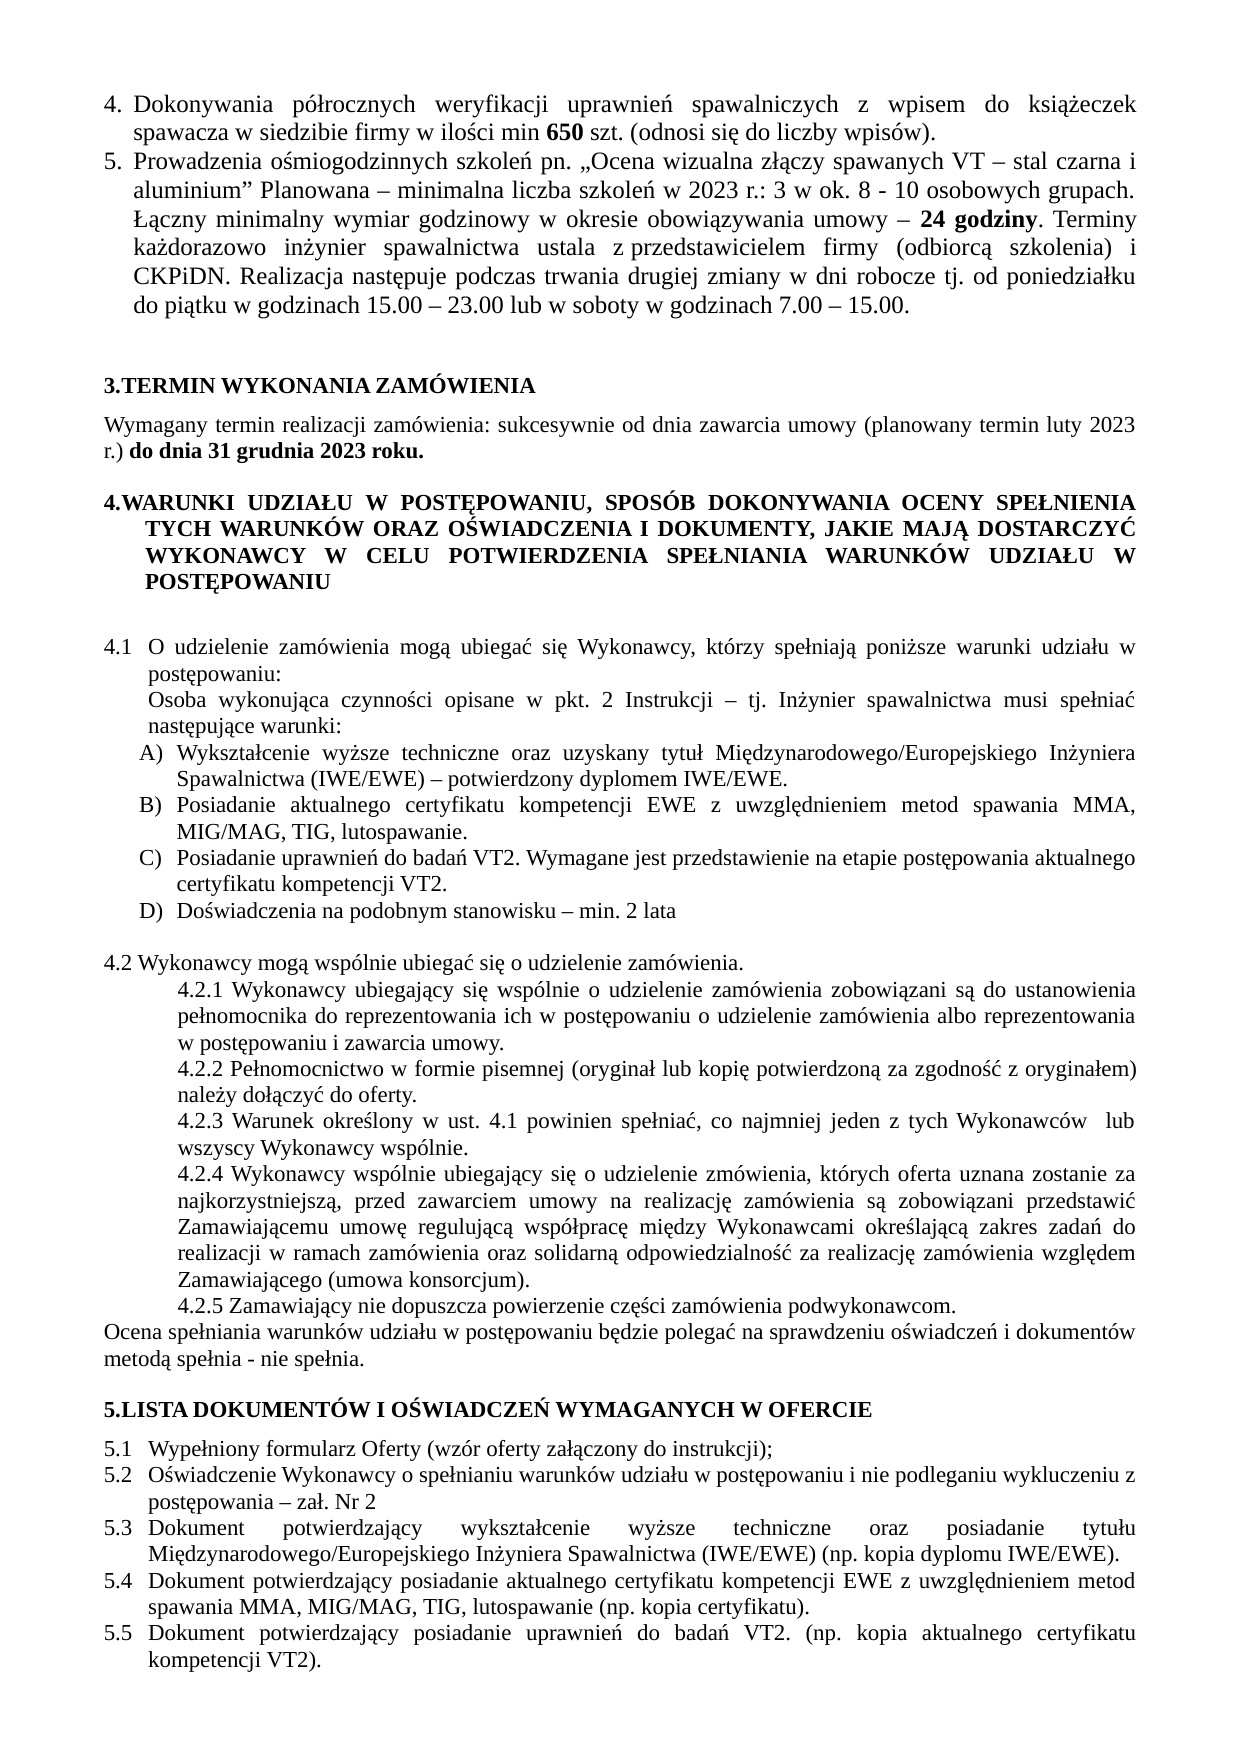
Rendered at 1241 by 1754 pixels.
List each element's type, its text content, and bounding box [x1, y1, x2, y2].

text 4.2.5 Zamawiający nie dopuszcza powierzenie części zamówienia podwykonawcom. [177, 1292, 1137, 1318]
list WARUNKI UDZIAŁU W POSTĘPOWANIU, SPOSÓB DOKONYWANIA OCENY SPEŁNIENIA TYCH WARUNKÓW ORAZ OŚWIADCZENIA I DOKUMENTY, JAKIE MAJĄ DOSTARCZYĆ WYKONAWCY W CELU POTWIERDZENIA SPEŁNIANIA WARUNKÓW UDZIAŁU W POSTĘPOWANIU [103, 489, 1137, 594]
text 4.2.3 Warunek określony w ust. 4.1 powinien spełniać, co najmniej jeden z tych Wykonawców lub wszyscy Wykonawcy wspólnie. [177, 1108, 1137, 1160]
list TERMIN WYKONANIA ZAMÓWIENIA [103, 372, 1137, 399]
list Dokument potwierdzający posiadanie aktualnego certyfikatu kompetencji EWE z uwzględnieniem metod spawania MMA, MIG/MAG, TIG, lutospawanie (np. kopia certyfikatu). [103, 1567, 1137, 1619]
list Oświadczenie Wykonawcy o spełnianiu warunków udziału w postępowaniu i nie podleganiu wykluczeniu z postępowania – zał. Nr 2 [103, 1461, 1137, 1514]
list Posiadanie aktualnego certyfikatu kompetencji EWE z uwzględnieniem metod spawania MMA, MIG/MAG, TIG, lutospawanie. [139, 791, 1137, 844]
list Dokument potwierdzający posiadanie uprawnień do badań VT2. (np. kopia aktualnego certyfikatu kompetencji VT2). [103, 1619, 1137, 1672]
list Wypełniony formularz Oferty (wzór oferty załączony do instrukcji); [103, 1435, 1137, 1461]
list Doświadczenia na podobnym stanowisku – min. 2 lata [139, 897, 1137, 923]
list Prowadzenia ośmiogodzinnych szkoleń pn. „Ocena wizualna złączy spawanych VT – stal czarna i aluminium” Planowana – minimalna liczba szkoleń w 2023 r.: 3 w ok. 8 - 10 osobowych grupach. Łączny minimalny wymiar godzinowy w okresie obowiązywania umowy – 24 godziny. Terminy każdorazowo inżynier spawalnictwa ustala z przedstawicielem firmy (odbiorcą szkolenia) i CKPiDN. Realizacja następuje podczas trwania drugiej zmiany w dni robocze tj. od poniedziałku do piątku w godzinach 15.00 – 23.00 lub w soboty w godzinach 7.00 – 15.00. [103, 146, 1137, 319]
list Lista dokumentów i oświadczeń wymaganych w ofercie [103, 1396, 1137, 1422]
text Osoba wykonująca czynności opisane w pkt. 2 Instrukcji – tj. Inżynier spawalnictwa musi spełniać następujące warunki: [148, 686, 1137, 739]
text Wymagany termin realizacji zamówienia: sukcesywnie od dnia zawarcia umowy (planowany termin luty 2023 r.) do dnia 31 grudnia 2023 roku. [103, 411, 1137, 464]
text 4.2 Wykonawcy mogą wspólnie ubiegać się o udzielenie zamówienia. [103, 949, 1137, 976]
text 4.2.4 Wykonawcy wspólnie ubiegający się o udzielenie zmówienia, których oferta uznana zostanie za najkorzystniejszą, przed zawarciem umowy na realizację zamówienia są zobowiązani przedstawić Zamawiającemu umowę regulującą współpracę między Wykonawcami określającą zakres zadań do realizacji w ramach zamówienia oraz solidarną odpowiedzialność za realizację zamówienia względem Zamawiającego (umowa konsorcjum). [177, 1160, 1137, 1292]
text 4.2.2 Pełnomocnictwo w formie pisemnej (oryginał lub kopię potwierdzoną za zgodność z oryginałem) należy dołączyć do oferty. [177, 1055, 1137, 1108]
list Posiadanie uprawnień do badań VT2. Wymagane jest przedstawienie na etapie postępowania aktualnego certyfikatu kompetencji VT2. [139, 844, 1137, 897]
list Wykształcenie wyższe techniczne oraz uzyskany tytuł Międzynarodowego/Europejskiego Inżyniera Spawalnictwa (IWE/EWE) – potwierdzony dyplomem IWE/EWE. [139, 739, 1137, 791]
text Ocena spełniania warunków udziału w postępowaniu będzie polegać na sprawdzeniu oświadczeń i dokumentów metodą spełnia - nie spełnia. [103, 1318, 1137, 1371]
text 4.2.1 Wykonawcy ubiegający się wspólnie o udzielenie zamówienia zobowiązani są do ustanowienia pełnomocnika do reprezentowania ich w postępowaniu o udzielenie zamówienia albo reprezentowania w postępowaniu i zawarcia umowy. [177, 976, 1137, 1055]
list Dokument potwierdzający wykształcenie wyższe techniczne oraz posiadanie tytułu Międzynarodowego/Europejskiego Inżyniera Spawalnictwa (IWE/EWE) (np. kopia dyplomu IWE/EWE). [103, 1514, 1137, 1567]
list Dokonywania półrocznych weryfikacji uprawnień spawalniczych z wpisem do książeczek spawacza w siedzibie firmy w ilości min 650 szt. (odnosi się do liczby wpisów). [103, 89, 1137, 146]
list O udzielenie zamówienia mogą ubiegać się Wykonawcy, którzy spełniają poniższe warunki udziału w postępowaniu: [103, 633, 1137, 686]
